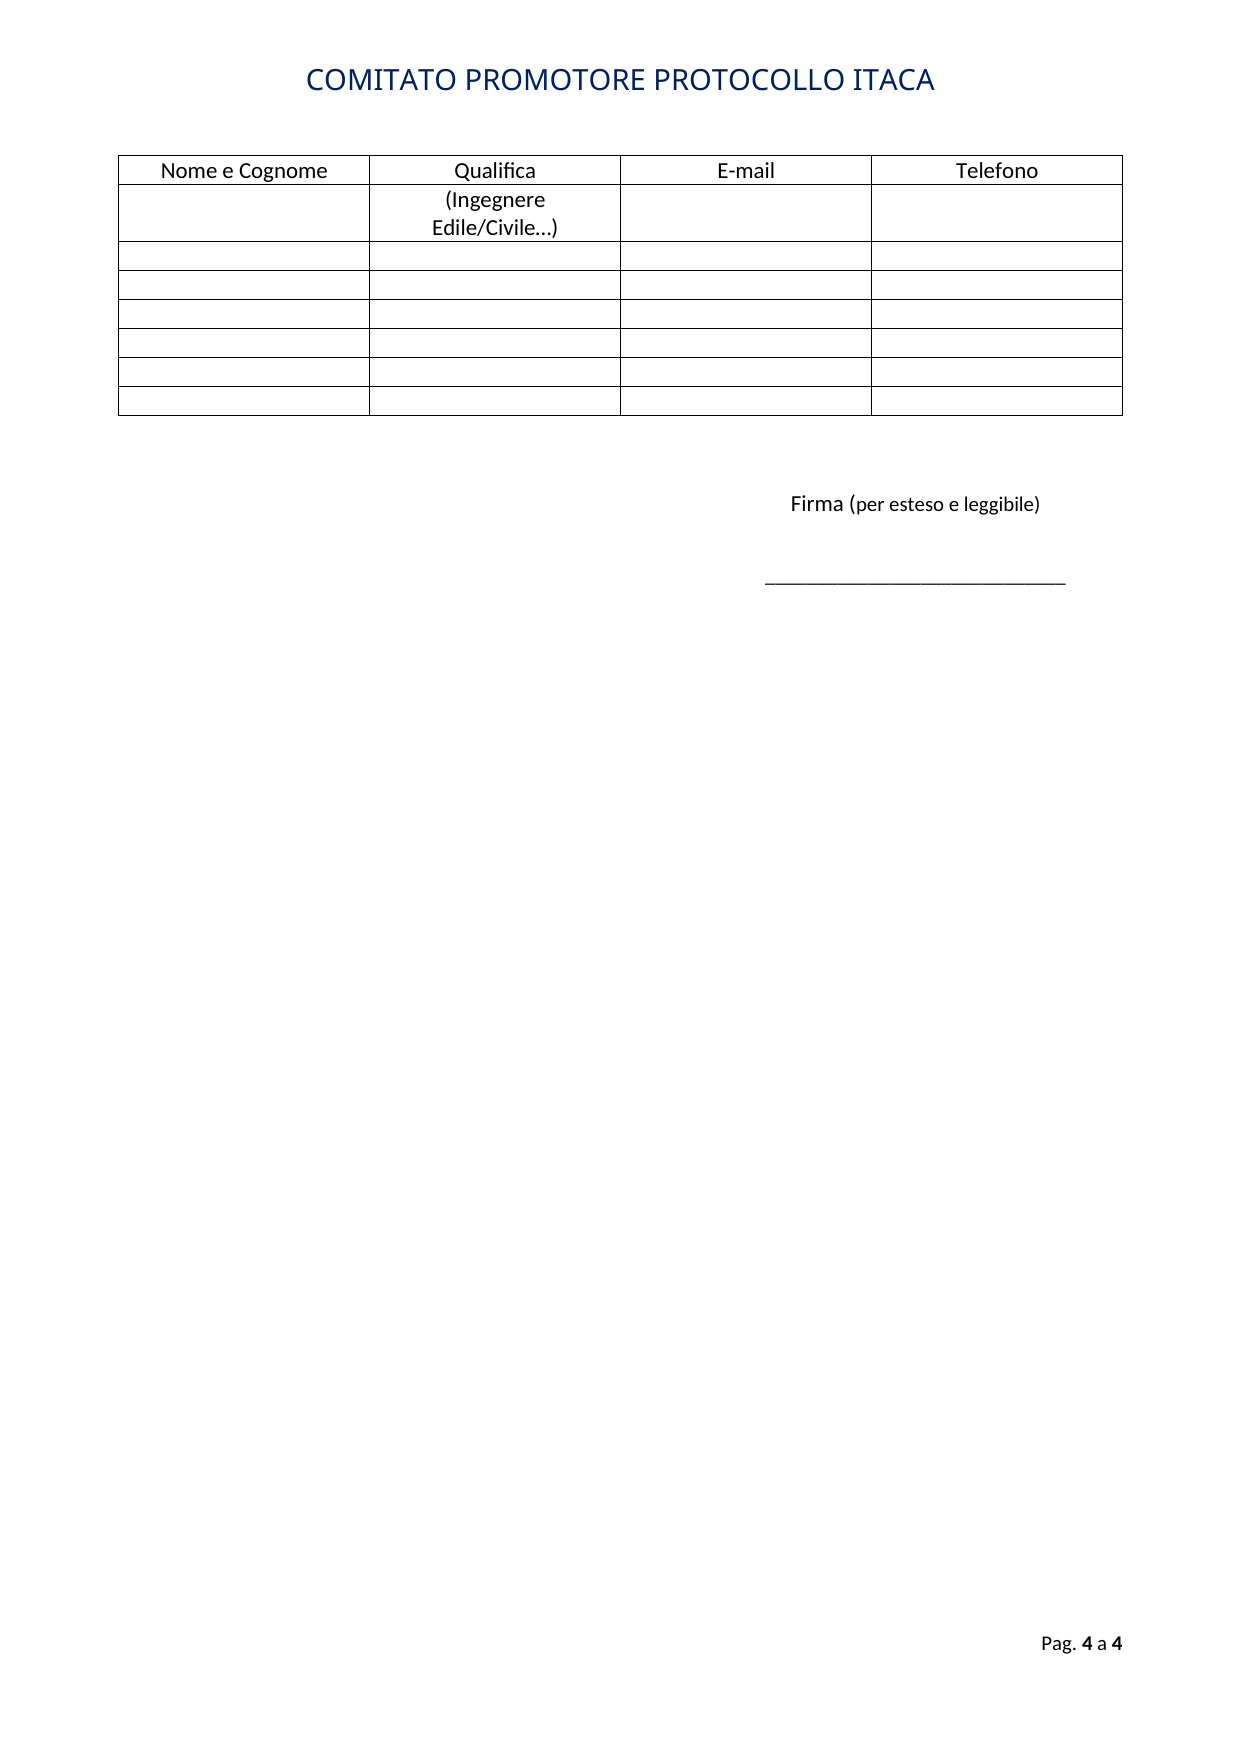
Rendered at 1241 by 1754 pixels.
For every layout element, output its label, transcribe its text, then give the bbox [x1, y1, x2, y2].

table_cell [621, 358, 871, 386]
table_cell [370, 387, 620, 415]
table_header Qualifica [370, 156, 620, 184]
text Firma (per esteso e leggibile) [709, 489, 1122, 517]
table_cell [119, 271, 369, 299]
table_cell [119, 185, 369, 241]
table_cell [370, 300, 620, 328]
table_cell [119, 329, 369, 357]
table_cell [872, 300, 1122, 328]
table_cell [872, 185, 1122, 241]
table_cell (Ingegnere Edile/Civile…) [370, 185, 620, 241]
table_header Telefono [872, 156, 1122, 184]
table_cell [872, 387, 1122, 415]
table_header E-mail [621, 156, 871, 184]
table_cell [119, 242, 369, 270]
table_cell [119, 300, 369, 328]
table_cell [370, 358, 620, 386]
table_cell [370, 329, 620, 357]
table_cell [370, 271, 620, 299]
table_cell [872, 329, 1122, 357]
table_cell [621, 300, 871, 328]
table_cell [119, 358, 369, 386]
text _____________________________ [709, 562, 1122, 587]
table_cell [370, 242, 620, 270]
table_cell [872, 242, 1122, 270]
table_cell [621, 242, 871, 270]
table_cell [621, 329, 871, 357]
table_cell [621, 271, 871, 299]
table_cell [872, 358, 1122, 386]
table_cell [621, 185, 871, 241]
table_cell [621, 387, 871, 415]
table_cell [119, 387, 369, 415]
table_header Nome e Cognome [119, 156, 369, 184]
table_cell [872, 271, 1122, 299]
